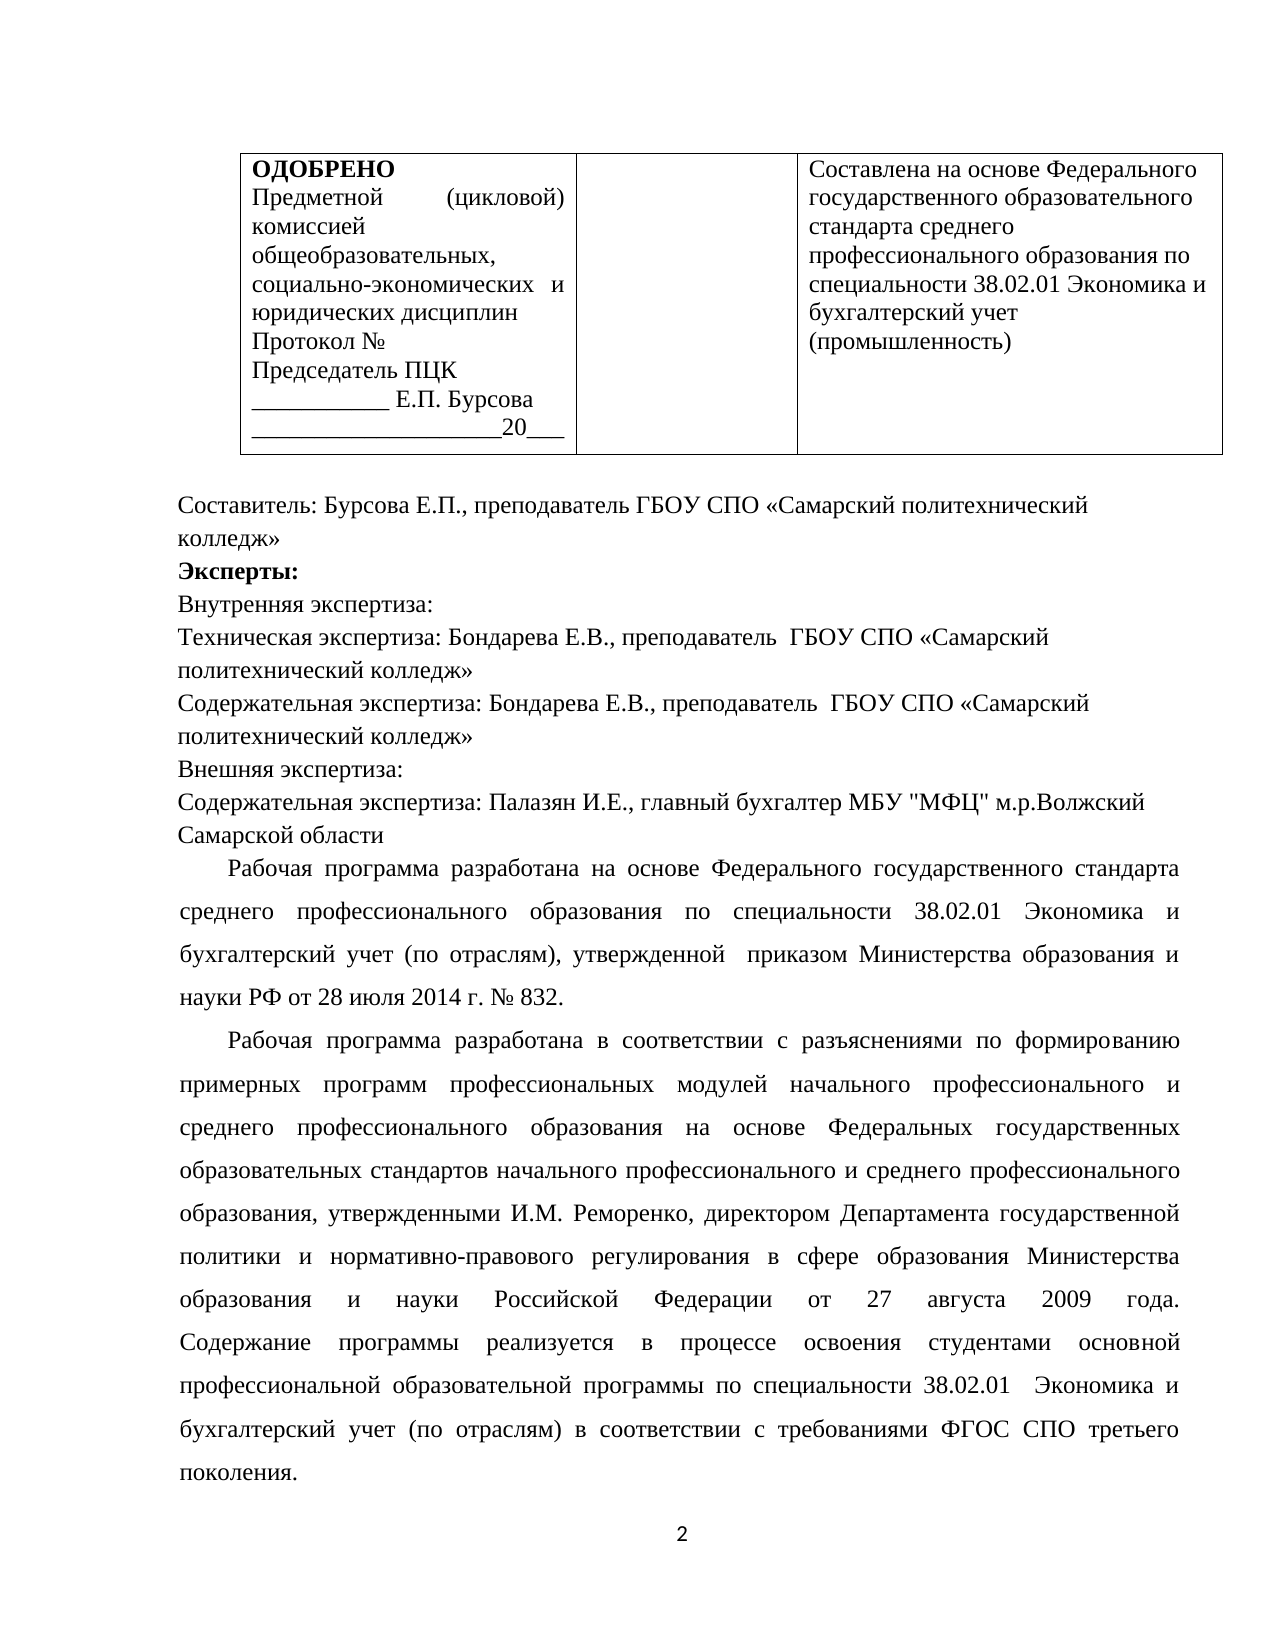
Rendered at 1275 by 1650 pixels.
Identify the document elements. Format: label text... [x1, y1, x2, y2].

text Содержательная экспертиза: Палазян И.Е., главный бухгалтер МБУ "МФЦ" м.р.Волжский Самарской области [177, 787, 1186, 849]
text Составитель: Бурсова Е.П., преподаватель ГБОУ СПО «Самарский политехнический колледж» [177, 490, 1186, 552]
table_header Составлена на основе Федерального государственного образовательного стандарта среднего профессионального образования по специальности 38.02.01 Экономика и бухгалтерский учет (промышленность) [798, 154, 1222, 454]
text Внешняя экспертиза: [177, 754, 1186, 783]
text Рабочая программа разработана на основе Федерального государственного стандарта среднего профессионального образования по специальности 38.02.01 Экономика и бухгалтерский учет (по отраслям), утвержденной приказом Министерства образования и науки РФ от 28 июля 2014 г. № 832. [179, 853, 1180, 1011]
text Содержательная экспертиза: Бондарева Е.В., преподаватель ГБОУ СПО «Самарский политехнический колледж» [177, 688, 1186, 750]
table_header [577, 154, 797, 454]
text Эксперты: [177, 556, 1186, 584]
text Техническая экспертиза: Бондарева Е.В., преподаватель ГБОУ СПО «Самарский политехнический колледж» [177, 622, 1186, 684]
text Рабочая программа разработана в соответствии с разъяснениями по формированию примерных программ профессиональных модулей начального профессионального и среднего профессионального образования на основе Федеральных государственных образовательных стандартов начального профессионального и среднего профессионального образования, утвержденными И.М. Реморенко, директором Департамента государственной политики и нормативно-правового регулирования в сфере образования Министерства образования и науки Российской Федерации от 27 августа 2009 года. Содержание программы реализуется в процессе освоения студентами основной профессиональной образовательной программы по специальности 38.02.01 Экономика и бухгалтерский учет (по отраслям) в соответствии с требованиями ФГОС СПО третьего поколения. [179, 1026, 1180, 1486]
text Внутренняя экспертиза: [177, 589, 1186, 618]
table_header ОДОБРЕНО Предметной (цикловой) комиссией общеобразовательных, социально-экономических и юридических дисциплин Протокол № Председатель ПЦК ___________ Е.П. Бурсова ____________________20___ [241, 154, 576, 454]
